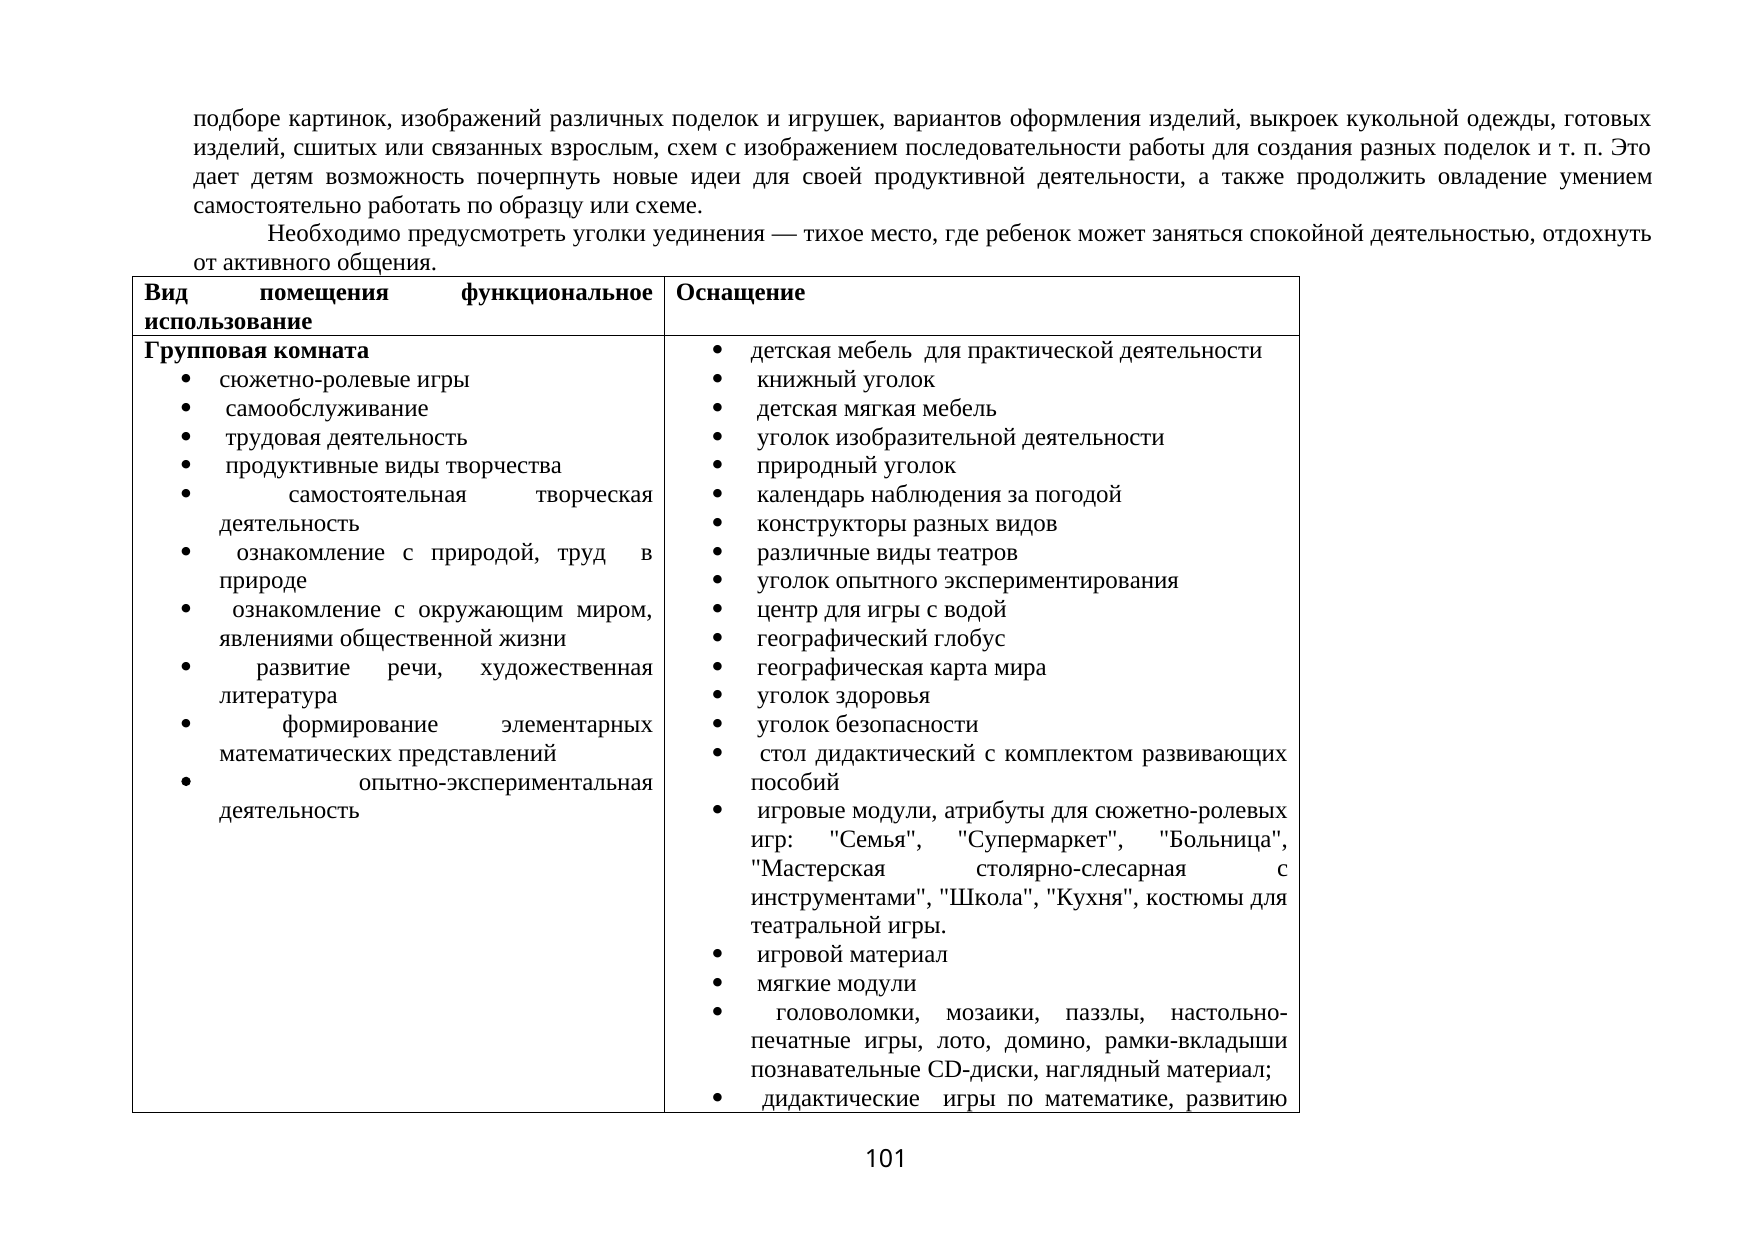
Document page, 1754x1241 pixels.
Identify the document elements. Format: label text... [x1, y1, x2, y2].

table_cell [133, 336, 664, 1112]
table_header Вид помещения функциональное использование [133, 277, 664, 334]
table_header Оснащение [665, 277, 1299, 334]
text Необходимо предусмотреть уголки уединения — тихое место, где ребенок может заняться спокойной деятельностью, отдохнуть от активного общения. [193, 218, 1654, 276]
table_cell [665, 336, 1299, 1112]
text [193, 103, 1654, 218]
